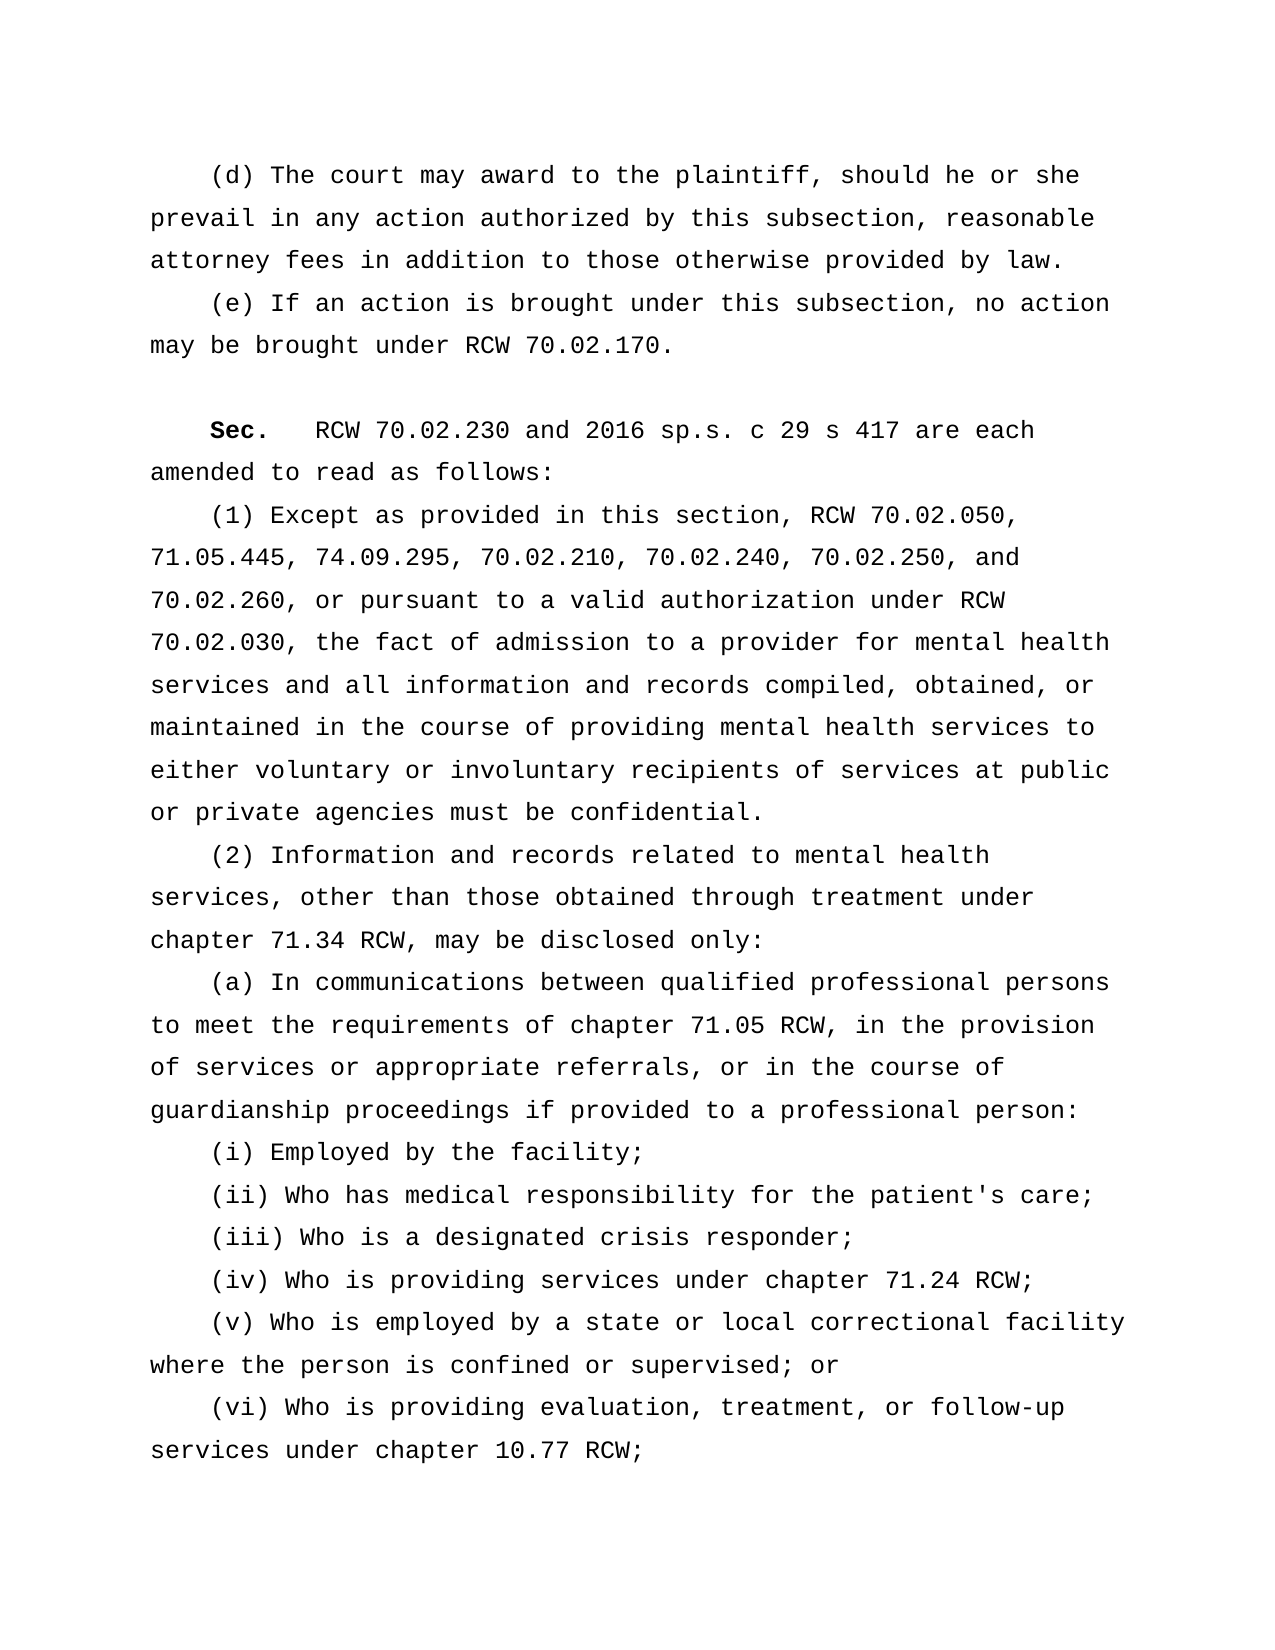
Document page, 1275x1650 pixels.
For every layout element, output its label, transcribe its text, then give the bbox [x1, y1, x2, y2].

text (iv) Who is providing services under chapter 71.24 RCW; [150, 1254, 1125, 1297]
text (i) Employed by the facility; [150, 1127, 1125, 1169]
text (iii) Who is a designated crisis responder; [150, 1212, 1125, 1254]
text (v) Who is employed by a state or local correctional facility where the person is confined or supervised; or [150, 1297, 1125, 1382]
text (vi) Who is providing evaluation, treatment, or follow-up services under chapter 10.77 RCW; [150, 1382, 1125, 1467]
text (1) Except as provided in this section, RCW 70.02.050, 71.05.445, 74.09.295, 70.02.210, 70.02.240, 70.02.250, and 70.02.260, or pursuant to a valid authorization under RCW 70.02.030, the fact of admission to a provider for mental health services and all information and records compiled, obtained, or maintained in the course of providing mental health services to either voluntary or involuntary recipients of services at public or private agencies must be confidential. [150, 489, 1125, 829]
text (d) The court may award to the plaintiff, should he or she prevail in any action authorized by this subsection, reasonable attorney fees in addition to those otherwise provided by law. [150, 150, 1125, 277]
text (ii) Who has medical responsibility for the patient's care; [150, 1169, 1125, 1212]
text (2) Information and records related to mental health services, other than those obtained through treatment under chapter 71.34 RCW, may be disclosed only: [150, 829, 1125, 957]
text (a) In communications between qualified professional persons to meet the requirements of chapter 71.05 RCW, in the provision of services or appropriate referrals, or in the course of guardianship proceedings if provided to a professional person: [150, 957, 1125, 1127]
text (e) If an action is brought under this subsection, no action may be brought under RCW 70.02.170. [150, 277, 1125, 362]
text Sec. RCW 70.02.230 and 2016 sp.s. c 29 s 417 are each amended to read as follows: [150, 404, 1125, 489]
